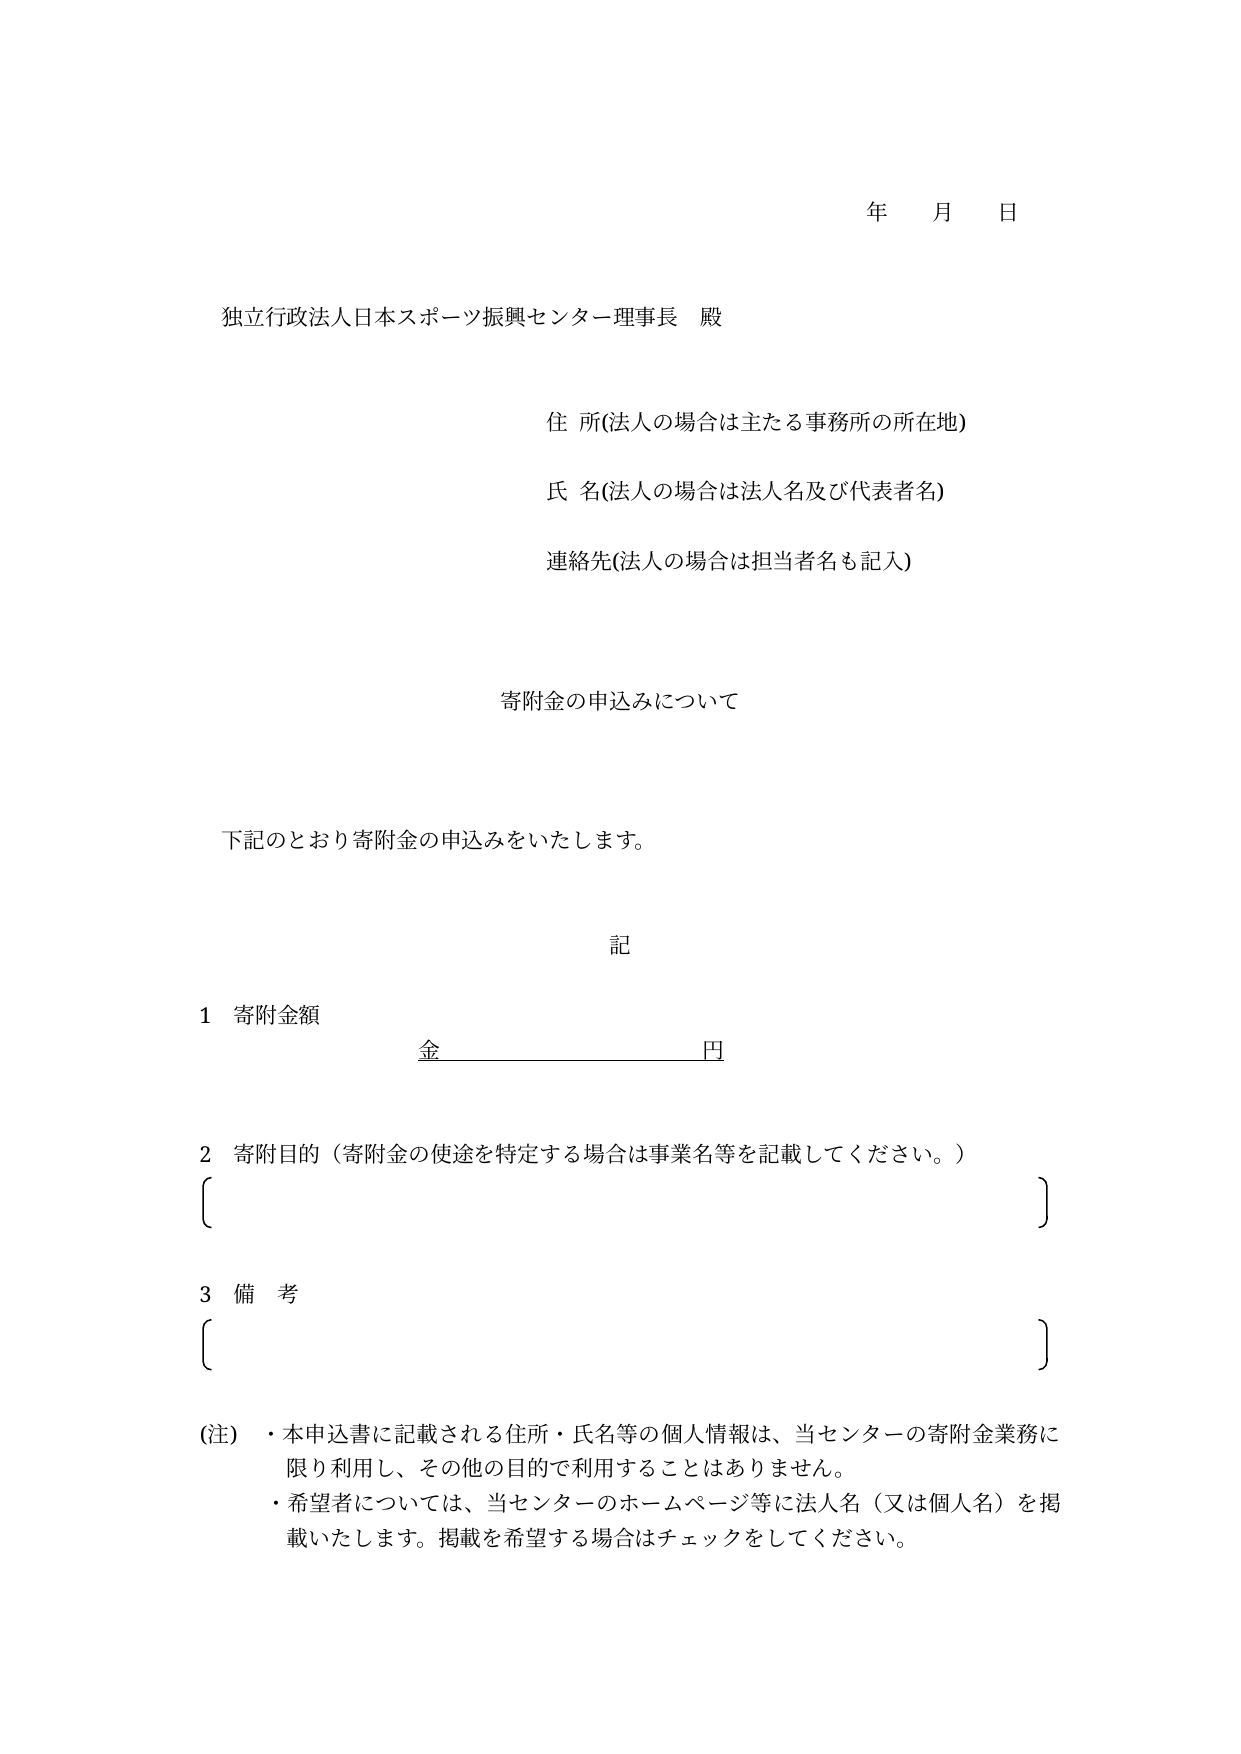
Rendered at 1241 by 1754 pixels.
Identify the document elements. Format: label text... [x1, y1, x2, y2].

text 独立行政法人日本スポーツ振興センター理事長 殿 [177, 298, 1063, 333]
text 氏名(法人の場合は法人名及び代表者名) [546, 473, 1019, 508]
text 年 月 日 [177, 194, 1019, 229]
text ・希望者については、当センターのホームページ等に法人名（又は個人名）を掲載いたします。掲載を希望する場合はチェックをしてください。 [265, 1485, 1063, 1555]
text 下記のとおり寄附金の申込みをいたします。 [177, 822, 1063, 857]
text 住所(法人の場合は主たる事務所の所在地) [546, 403, 1019, 438]
text 金 円 [177, 1031, 1063, 1066]
text 2 寄附目的（寄附金の使途を特定する場合は事業名等を記載してください。） [177, 1136, 1063, 1171]
text 3 備考 [177, 1276, 1063, 1310]
text 連絡先(法人の場合は担当者名も記入) [546, 543, 932, 578]
subtitle 記 [177, 927, 1063, 961]
text 1 寄附金額 [177, 996, 1063, 1031]
text (注) ・本申込書に記載される住所・氏名等の個人情報は、当センターの寄附金業務に限り利用し、その他の目的で利用することはありません。 [177, 1415, 1063, 1485]
text 寄附金の申込みについて [177, 682, 1063, 717]
